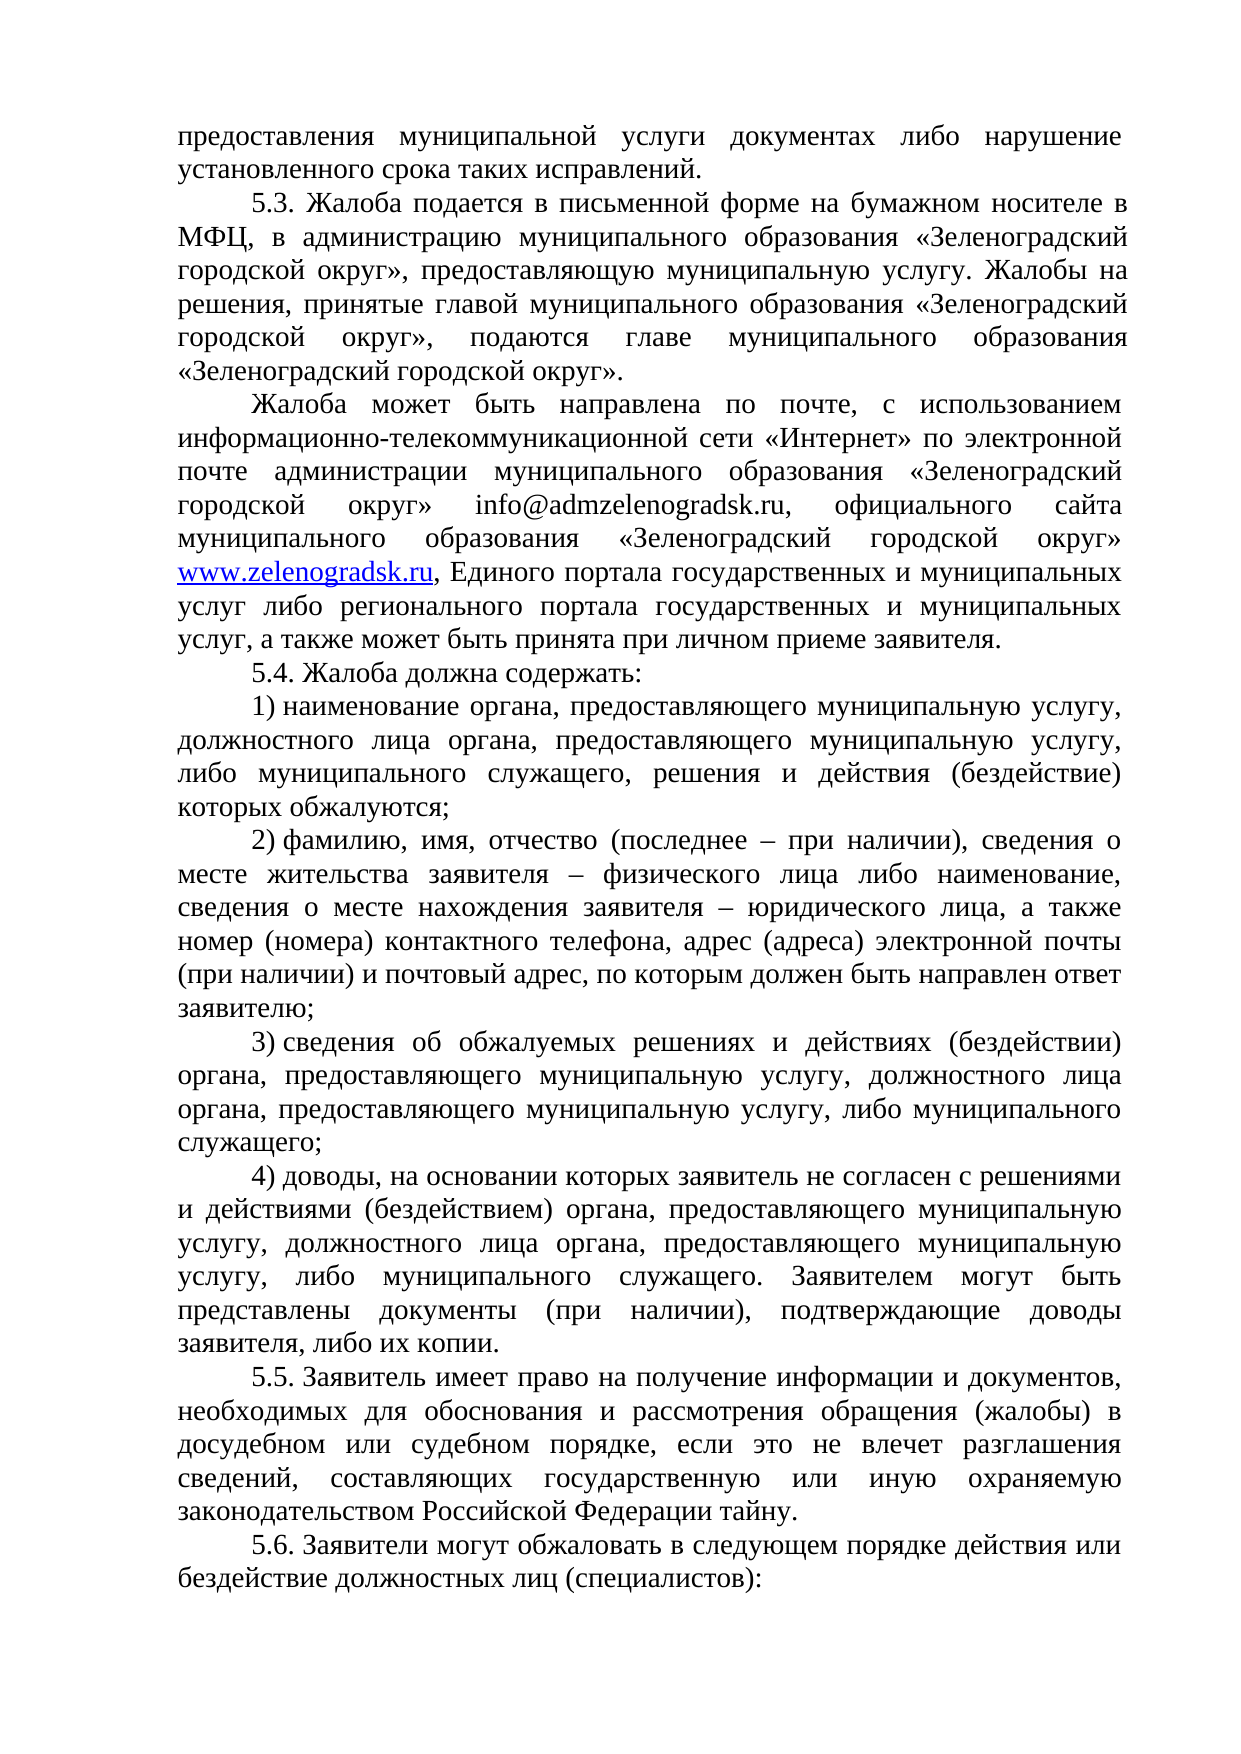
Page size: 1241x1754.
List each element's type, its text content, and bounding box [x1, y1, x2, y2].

text 5.4. Жалоба должна содержать: [177, 655, 1122, 688]
text 5.3. Жалоба подается в письменной форме на бумажном носителе в МФЦ, в администрацию муниципального образования «Зеленоградский городской округ», предоставляющую муниципальную услугу. Жалобы на решения, принятые главой муниципального образования «Зеленоградский городской округ», подаются главе муниципального образования «Зеленоградский городской округ». [177, 185, 1128, 386]
text 2) фамилию, имя, отчество (последнее – при наличии), сведения о месте жительства заявителя – физического лица либо наименование, сведения о месте нахождения заявителя – юридического лица, а также номер (номера) контактного телефона, адрес (адреса) электронной почты (при наличии) и почтовый адрес, по которым должен быть направлен ответ заявителю; [177, 822, 1122, 1024]
text 4) доводы, на основании которых заявитель не согласен с решениями и действиями (бездействием) органа, предоставляющего муниципальную услугу, должностного лица органа, предоставляющего муниципальную услугу, либо муниципального служащего. Заявителем могут быть представлены документы (при наличии), подтверждающие доводы заявителя, либо их копии. [177, 1158, 1122, 1359]
text Жалоба может быть направлена по почте, с использованием информационно-телекоммуникационной сети «Интернет» по электронной почте администрации муниципального образования «Зеленоградский городской округ» info@admzelenogradsk.ru, официального сайта муниципального образования «Зеленоградский городской округ» www.zelenogradsk.ru, Единого портала государственных и муниципальных услуг либо регионального портала государственных и муниципальных услуг, а также может быть принята при личном приеме заявителя. [177, 386, 1122, 655]
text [177, 118, 1122, 185]
text 1) наименование органа, предоставляющего муниципальную услугу, должностного лица органа, предоставляющего муниципальную услугу, либо муниципального служащего, решения и действия (бездействие) которых обжалуются; [177, 688, 1122, 822]
text 5.6. Заявители могут обжаловать в следующем порядке действия или бездействие должностных лиц (специалистов): [177, 1527, 1122, 1594]
text 5.5. Заявитель имеет право на получение информации и документов, необходимых для обоснования и рассмотрения обращения (жалобы) в досудебном или судебном порядке, если это не влечет разглашения сведений, составляющих государственную или иную охраняемую законодательством Российской Федерации тайну. [177, 1359, 1122, 1527]
text 3) сведения об обжалуемых решениях и действиях (бездействии) органа, предоставляющего муниципальную услугу, должностного лица органа, предоставляющего муниципальную услугу, либо муниципального служащего; [177, 1024, 1122, 1158]
